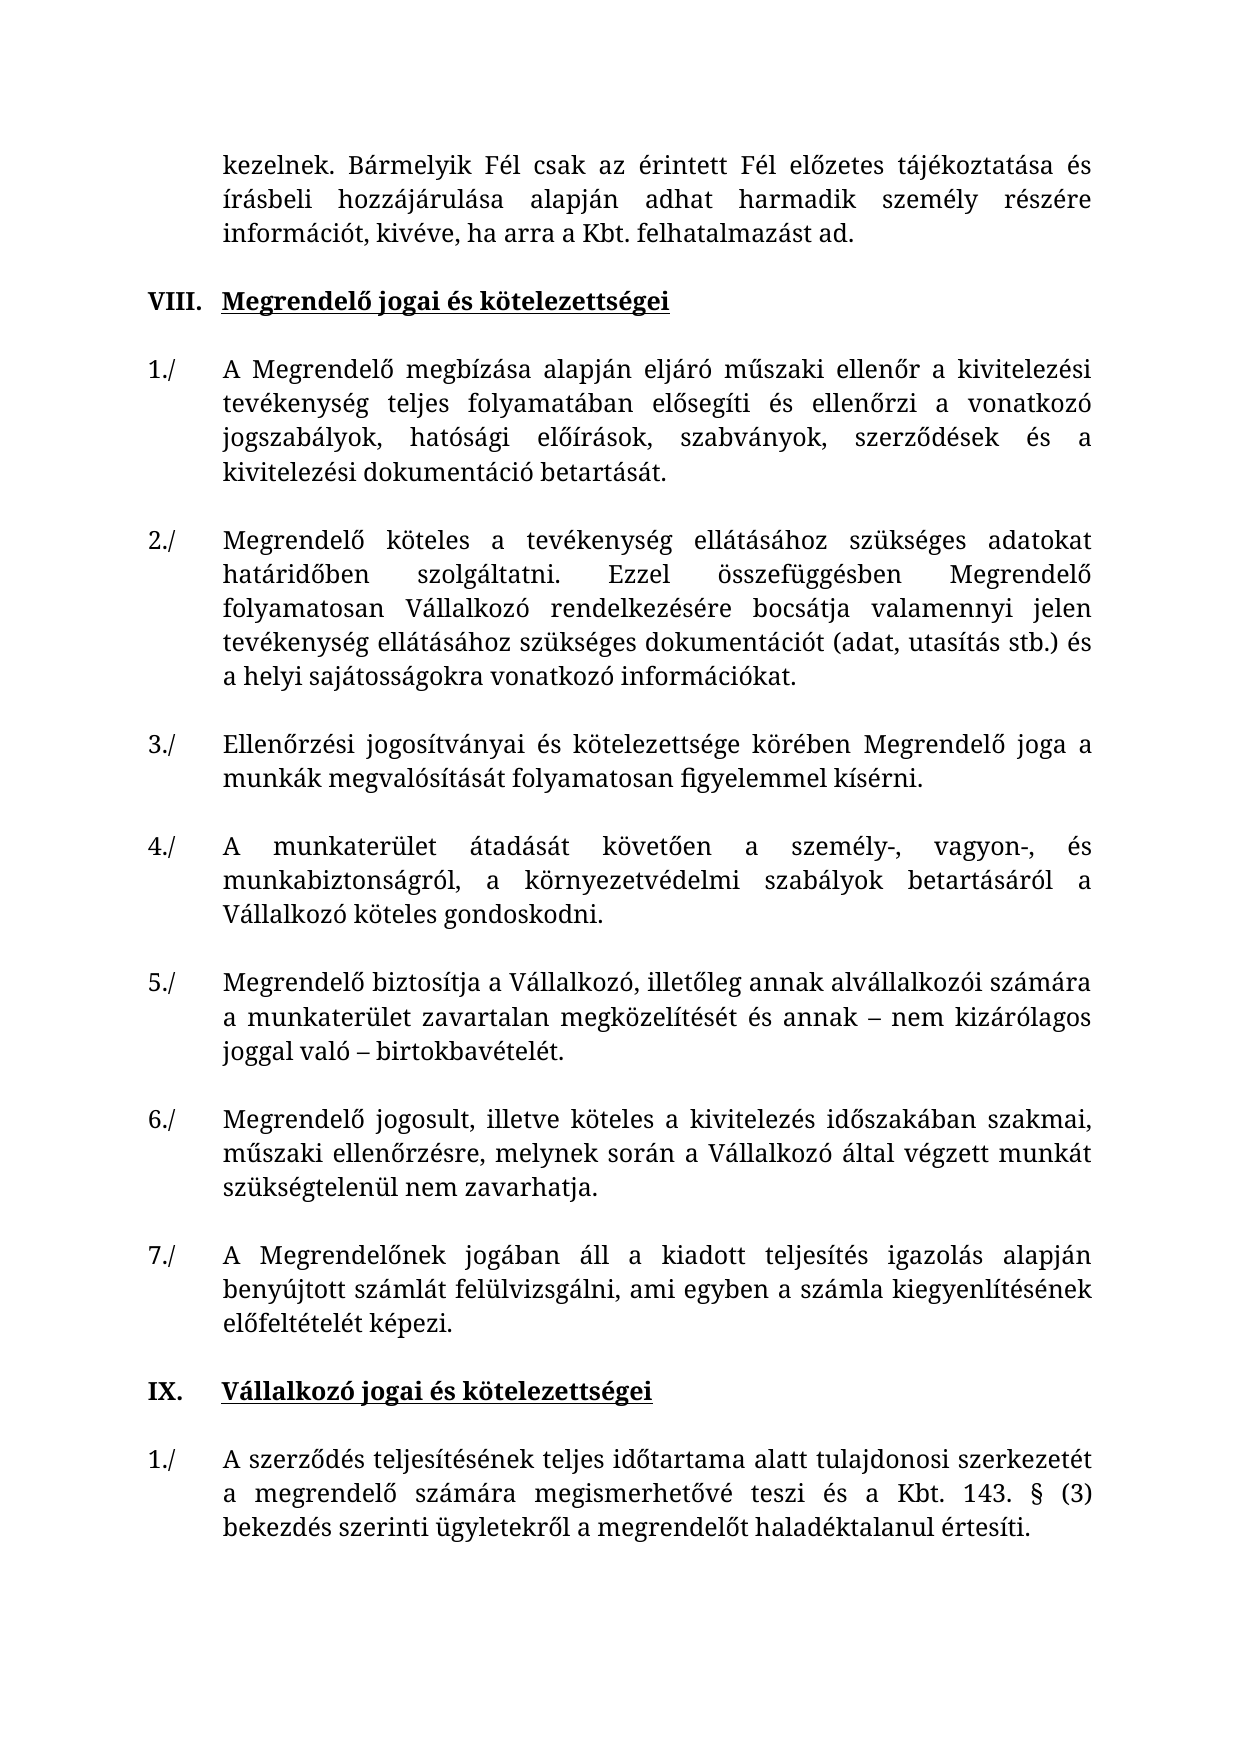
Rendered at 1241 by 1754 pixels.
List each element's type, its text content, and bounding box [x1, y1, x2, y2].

list A munkaterület átadását követően a személy-, vagyon-, és munkabiztonságról, a környezetvédelmi szabályok betartásáról a Vállalkozó köteles gondoskodni. [148, 829, 1093, 931]
list Megrendelő köteles a tevékenység ellátásához szükséges adatokat határidőben szolgáltatni. Ezzel összefüggésben Megrendelő folyamatosan Vállalkozó rendelkezésére bocsátja valamennyi jelen tevékenység ellátásához szükséges dokumentációt (adat, utasítás stb.) és a helyi sajátosságokra vonatkozó információkat. [148, 522, 1093, 693]
list A Megrendelőnek jogában áll a kiadott teljesítés igazolás alapján benyújtott számlát felülvizsgálni, ami egyben a számla kiegyenlítésének előfeltételét képezi. [148, 1238, 1093, 1340]
list A szerződés teljesítésének teljes időtartama alatt tulajdonosi szerkezetét a megrendelő számára megismerhetővé teszi és a Kbt. 143. § (3) bekezdés szerinti ügyletekről a megrendelőt haladéktalanul értesíti. [148, 1442, 1093, 1544]
list Vállalkozó jogai és kötelezettségei [148, 1374, 1093, 1408]
list Megrendelő jogai és kötelezettségei [148, 284, 1093, 318]
list Ellenőrzési jogosítványai és kötelezettsége körében Megrendelő joga a munkák megvalósítását folyamatosan figyelemmel kísérni. [148, 727, 1093, 795]
list Megrendelő biztosítja a Vállalkozó, illetőleg annak alvállalkozói számára a munkaterület zavartalan megközelítését és annak – nem kizárólagos joggal való – birtokbavételét. [148, 965, 1093, 1067]
list A Megrendelő megbízása alapján eljáró műszaki ellenőr a kivitelezési tevékenység teljes folyamatában elősegíti és ellenőrzi a vonatkozó jogszabályok, hatósági előírások, szabványok, szerződések és a kivitelezési dokumentáció betartását. [148, 352, 1093, 488]
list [148, 148, 1093, 250]
list Megrendelő jogosult, illetve köteles a kivitelezés időszakában szakmai, műszaki ellenőrzésre, melynek során a Vállalkozó által végzett munkát szükségtelenül nem zavarhatja. [148, 1101, 1093, 1203]
